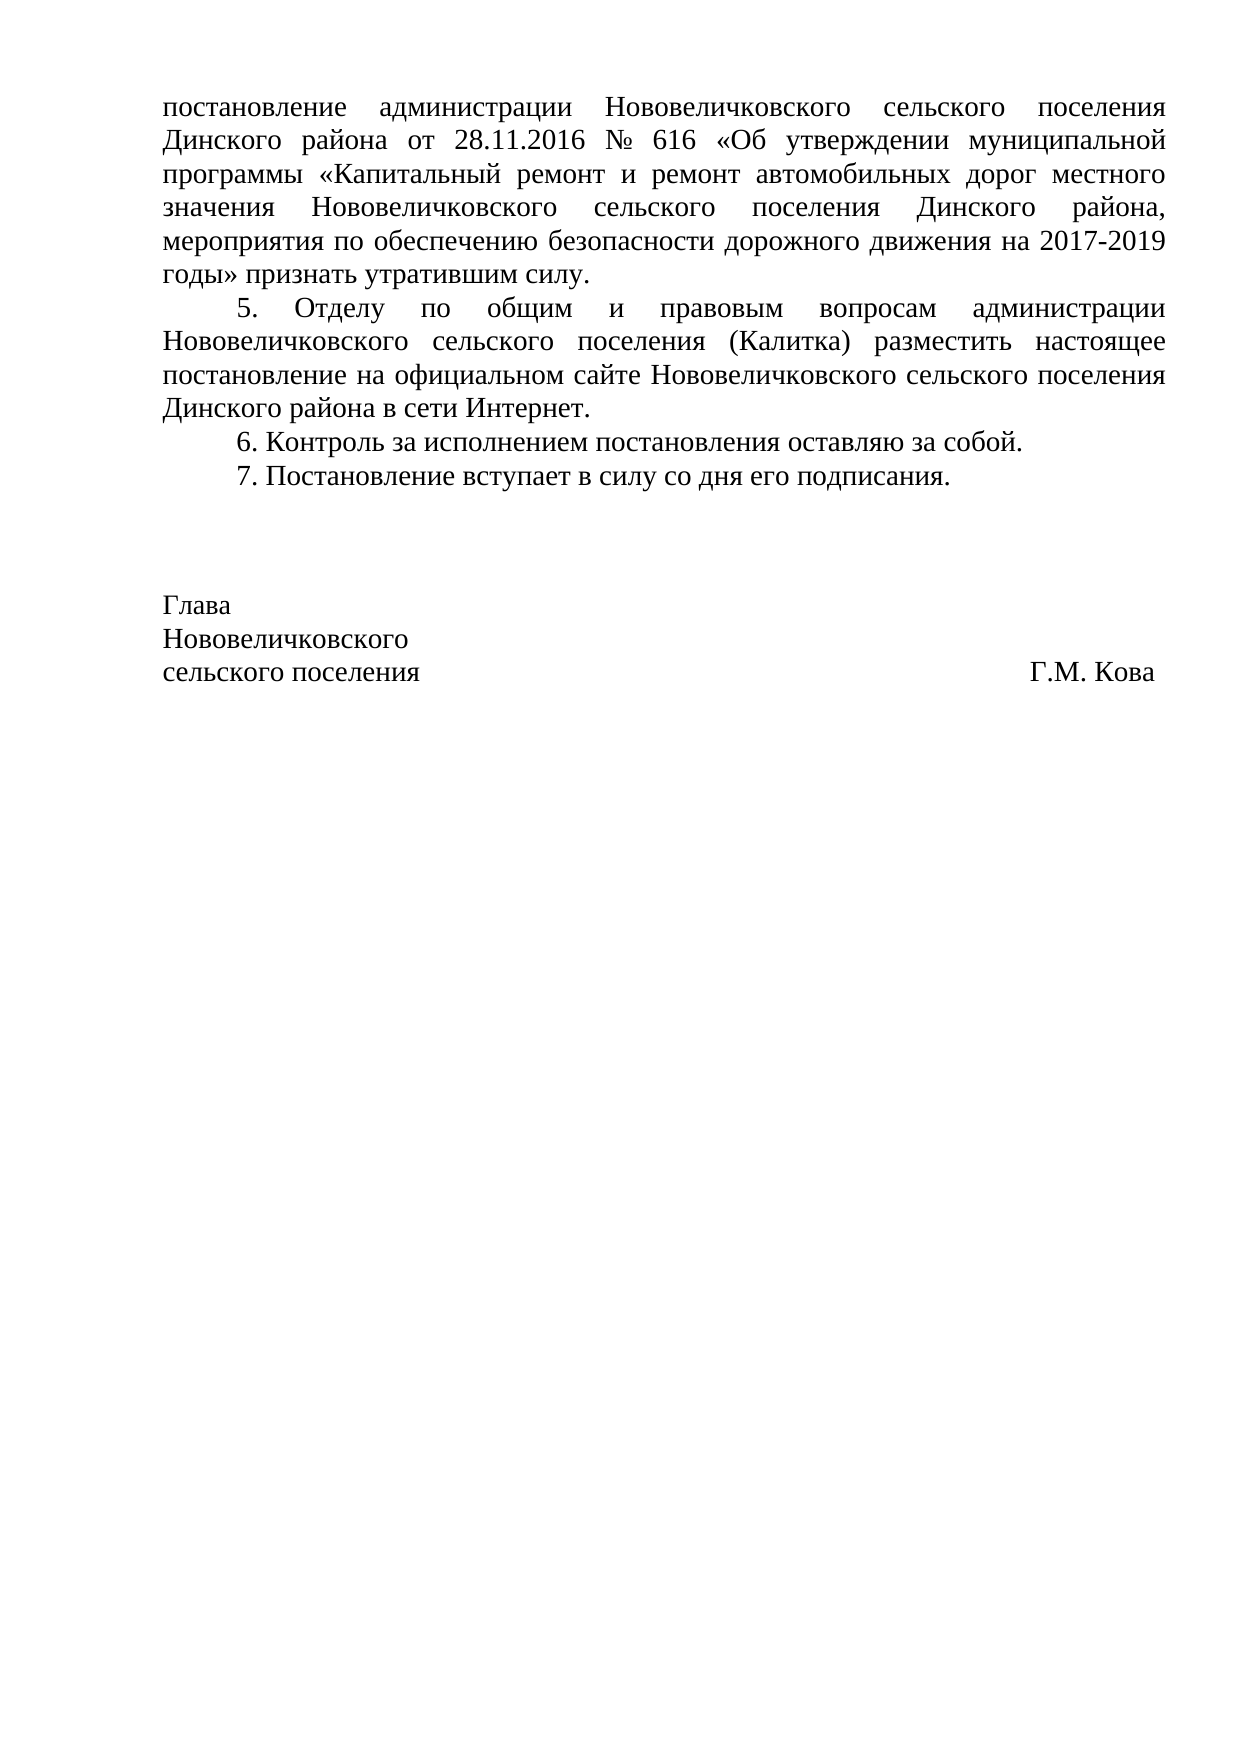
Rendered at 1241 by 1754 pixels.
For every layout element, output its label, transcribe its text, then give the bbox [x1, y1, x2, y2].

text 6. Контроль за исполнением постановления оставляю за собой. [162, 424, 1167, 458]
text 7. Постановление вступает в силу со дня его подписания. [162, 458, 1167, 491]
text сельского поселения Г.М. Кова [162, 654, 1167, 688]
text Глава [162, 588, 1167, 621]
text Нововеличковского [162, 621, 1167, 654]
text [162, 89, 1167, 290]
text 5. Отделу по общим и правовым вопросам администрации Нововеличковского сельского поселения (Калитка) разместить настоящее постановление на официальном сайте Нововеличковского сельского поселения Динского района в сети Интернет. [162, 290, 1167, 424]
